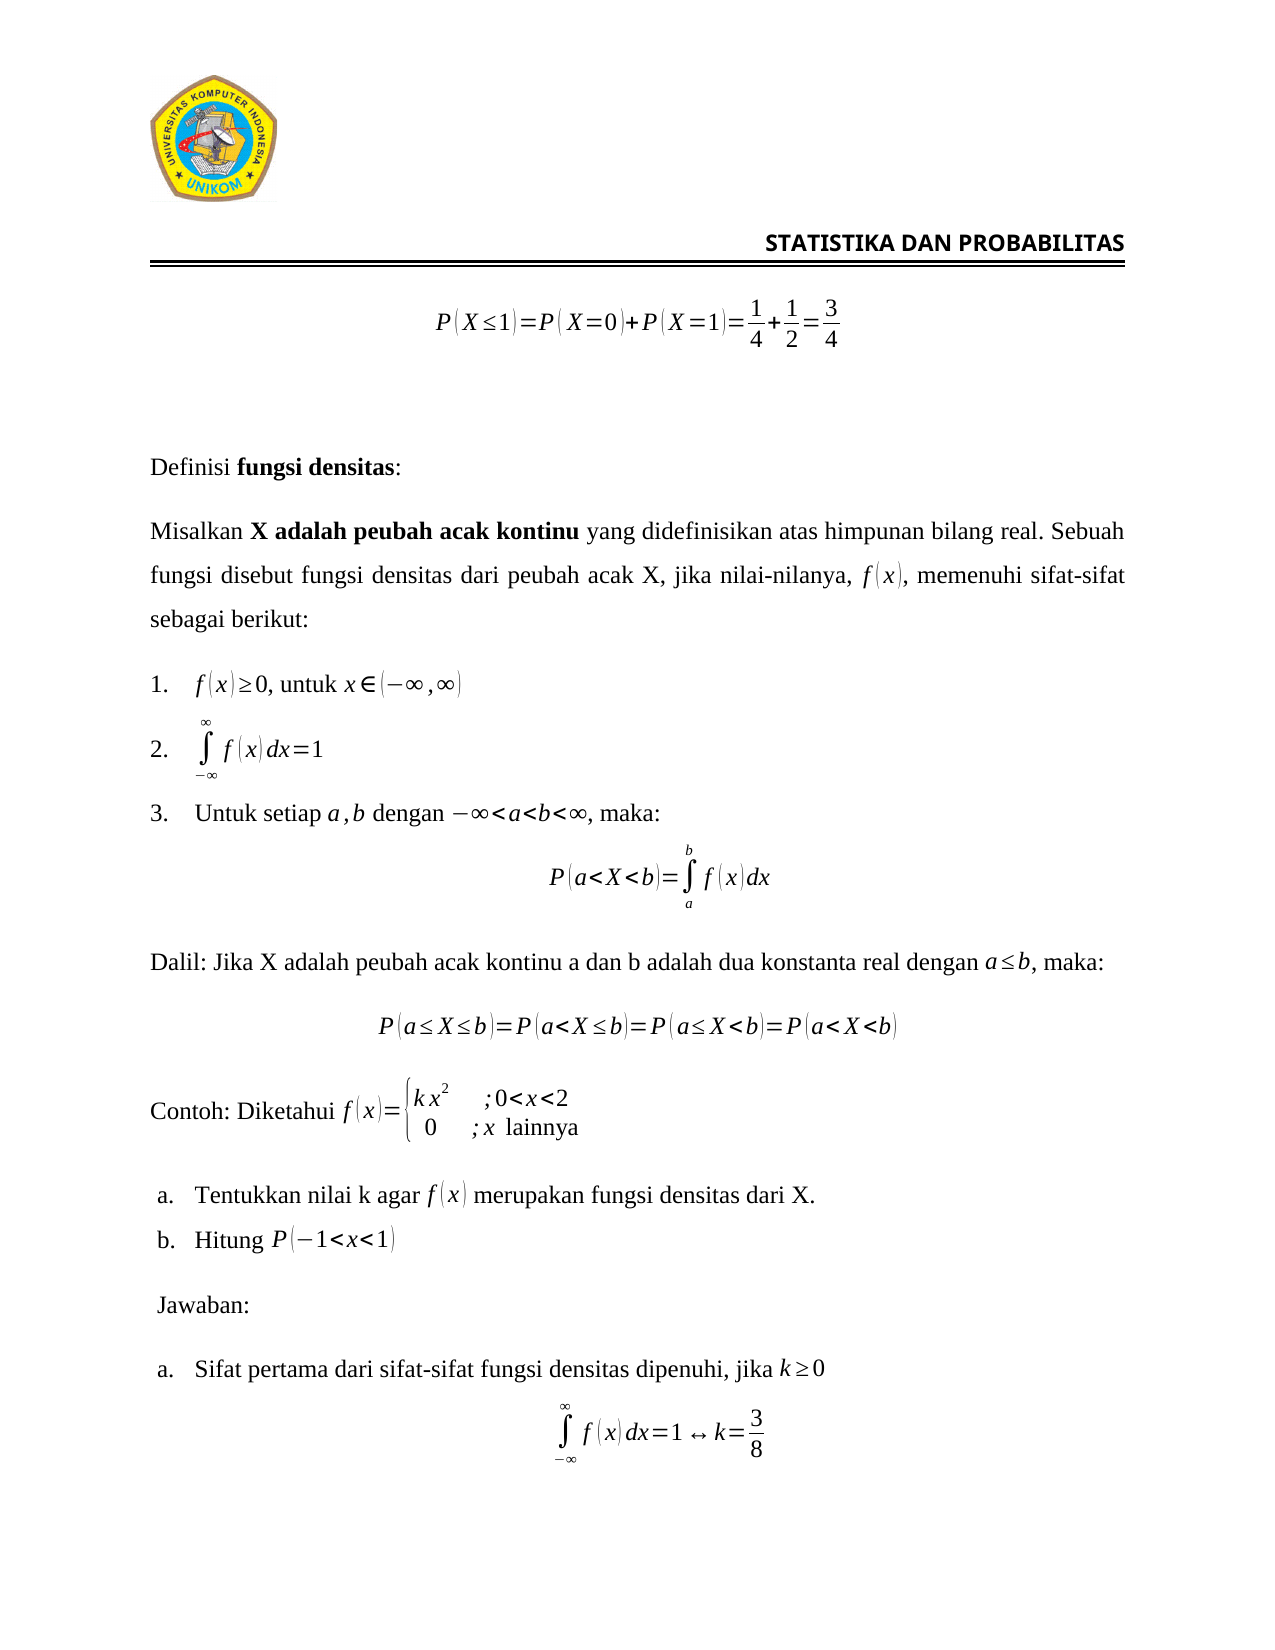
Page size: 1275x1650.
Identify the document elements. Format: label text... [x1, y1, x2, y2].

text Jawaban: [157, 1290, 1125, 1318]
picture [150, 75, 278, 202]
list Untuk setiap dengan , maka: [150, 798, 1125, 827]
text Contoh: Diketahui [150, 1077, 1125, 1144]
text Dalil: Jika X adalah peubah acak kontinu a dan b adalah dua konstanta real dengan , maka: [150, 947, 1125, 976]
list , untuk [150, 668, 1125, 699]
list Tentukkan nilai k agar merupakan fungsi densitas dari X. [157, 1179, 1125, 1209]
text Definisi fungsi densitas: [150, 452, 1125, 481]
list Hitung [157, 1224, 1125, 1254]
text Misalkan X adalah peubah acak kontinu yang didefinisikan atas himpunan bilang real. Sebuah fungsi disebut fungsi densitas dari peubah acak X, jika nilai-nilanya, , memenuhi sifat-sifat sebagai berikut: [150, 516, 1125, 633]
list Sifat pertama dari sifat-sifat fungsi densitas dipenuhi, jika [157, 1354, 1125, 1382]
